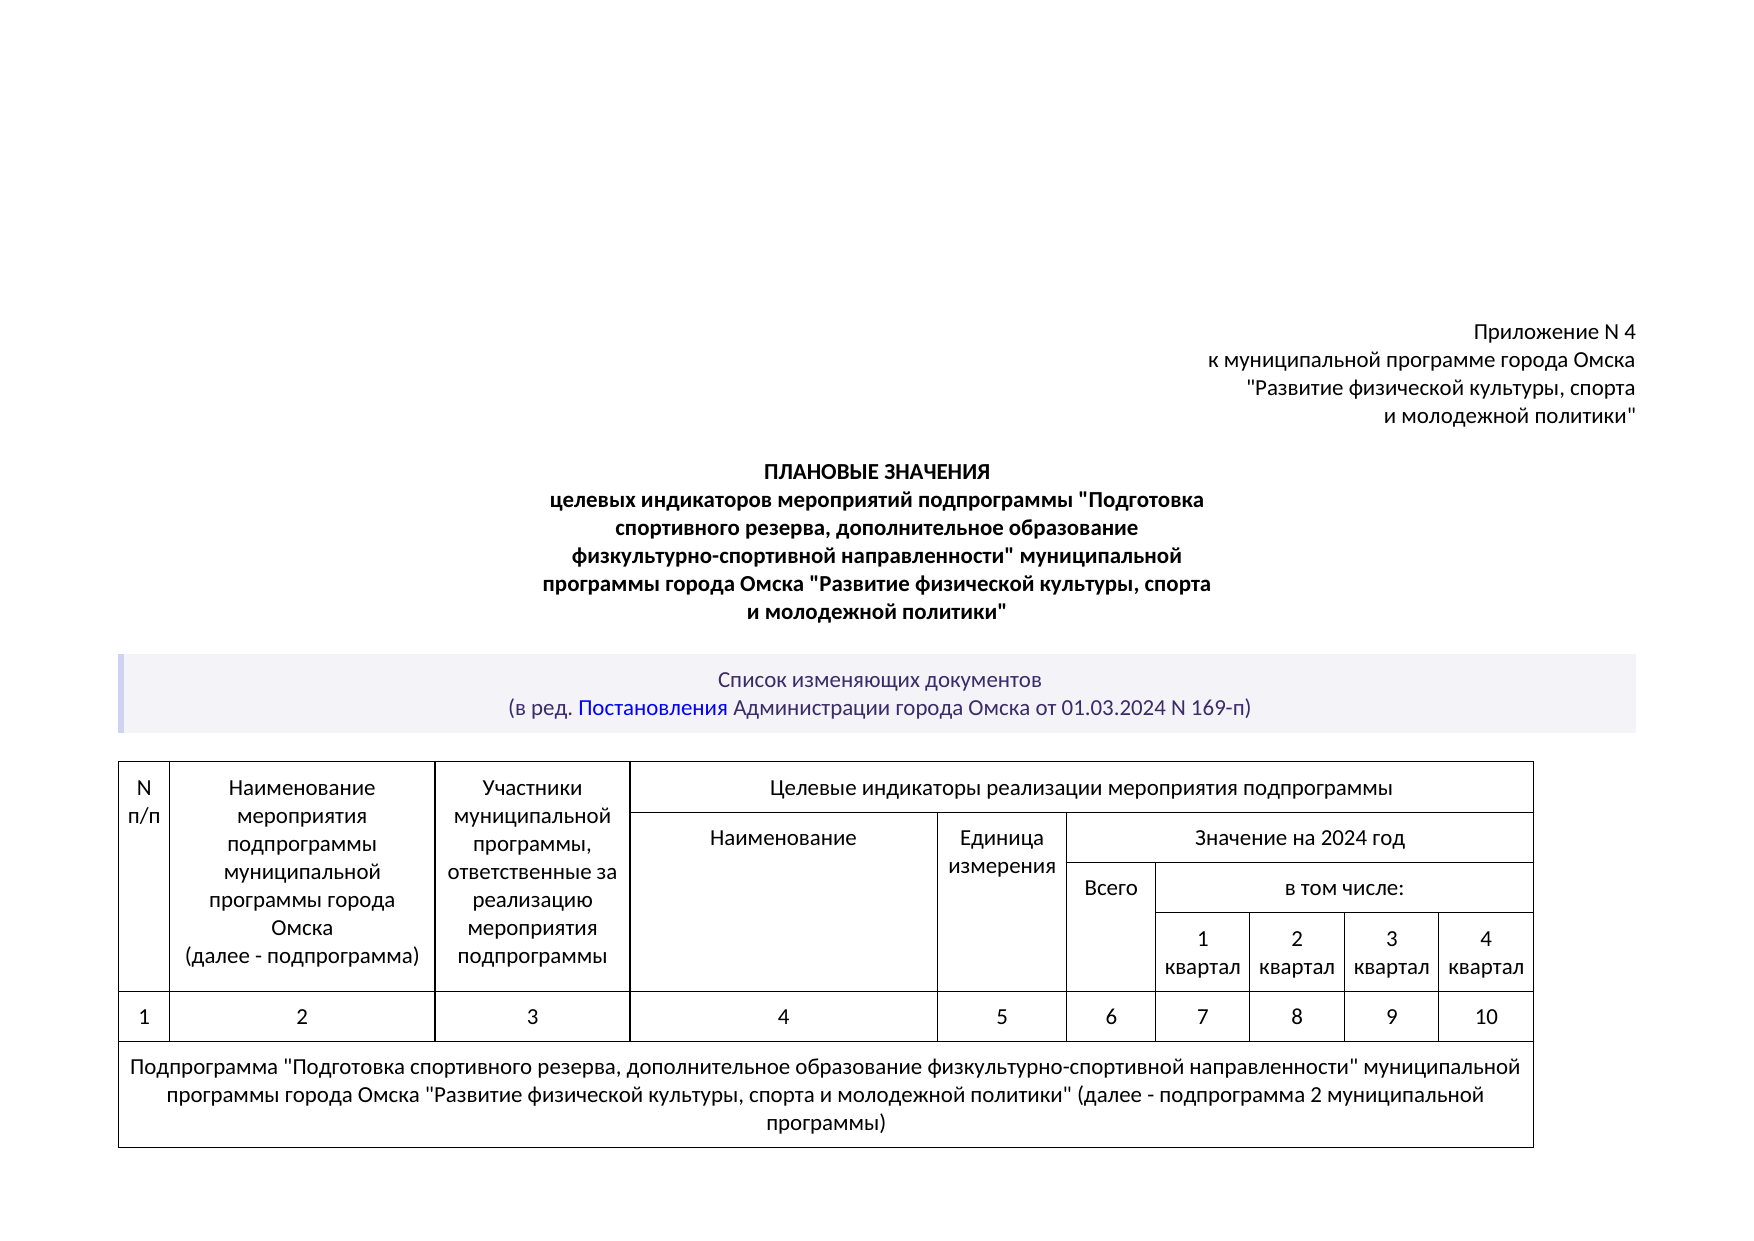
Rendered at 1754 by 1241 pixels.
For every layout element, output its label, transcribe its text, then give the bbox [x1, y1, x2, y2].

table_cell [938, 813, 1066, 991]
title целевых индикаторов мероприятий подпрограммы "Подготовка [118, 485, 1636, 513]
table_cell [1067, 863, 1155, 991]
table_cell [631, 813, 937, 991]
text "Развитие физической культуры, спорта [118, 373, 1636, 401]
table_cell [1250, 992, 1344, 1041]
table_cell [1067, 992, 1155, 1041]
text и молодежной политики" [118, 401, 1636, 429]
text Приложение N 4 [118, 317, 1636, 345]
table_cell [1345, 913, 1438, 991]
title программы города Омска "Развитие физической культуры, спорта [118, 569, 1636, 597]
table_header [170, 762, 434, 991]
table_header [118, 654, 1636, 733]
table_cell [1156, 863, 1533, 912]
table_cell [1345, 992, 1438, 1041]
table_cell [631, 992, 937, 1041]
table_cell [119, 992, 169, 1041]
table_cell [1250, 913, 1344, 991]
title и молодежной политики" [118, 597, 1636, 626]
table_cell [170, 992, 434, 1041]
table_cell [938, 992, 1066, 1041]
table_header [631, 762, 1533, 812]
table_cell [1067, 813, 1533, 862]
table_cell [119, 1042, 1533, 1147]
title ПЛАНОВЫЕ ЗНАЧЕНИЯ [118, 457, 1636, 485]
title физкультурно-спортивной направленности" муниципальной [118, 541, 1636, 569]
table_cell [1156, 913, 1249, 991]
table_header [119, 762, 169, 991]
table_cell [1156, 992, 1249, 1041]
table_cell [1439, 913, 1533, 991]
text к муниципальной программе города Омска [118, 345, 1636, 373]
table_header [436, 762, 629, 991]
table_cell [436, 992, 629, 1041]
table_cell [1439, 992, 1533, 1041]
title спортивного резерва, дополнительное образование [118, 513, 1636, 541]
